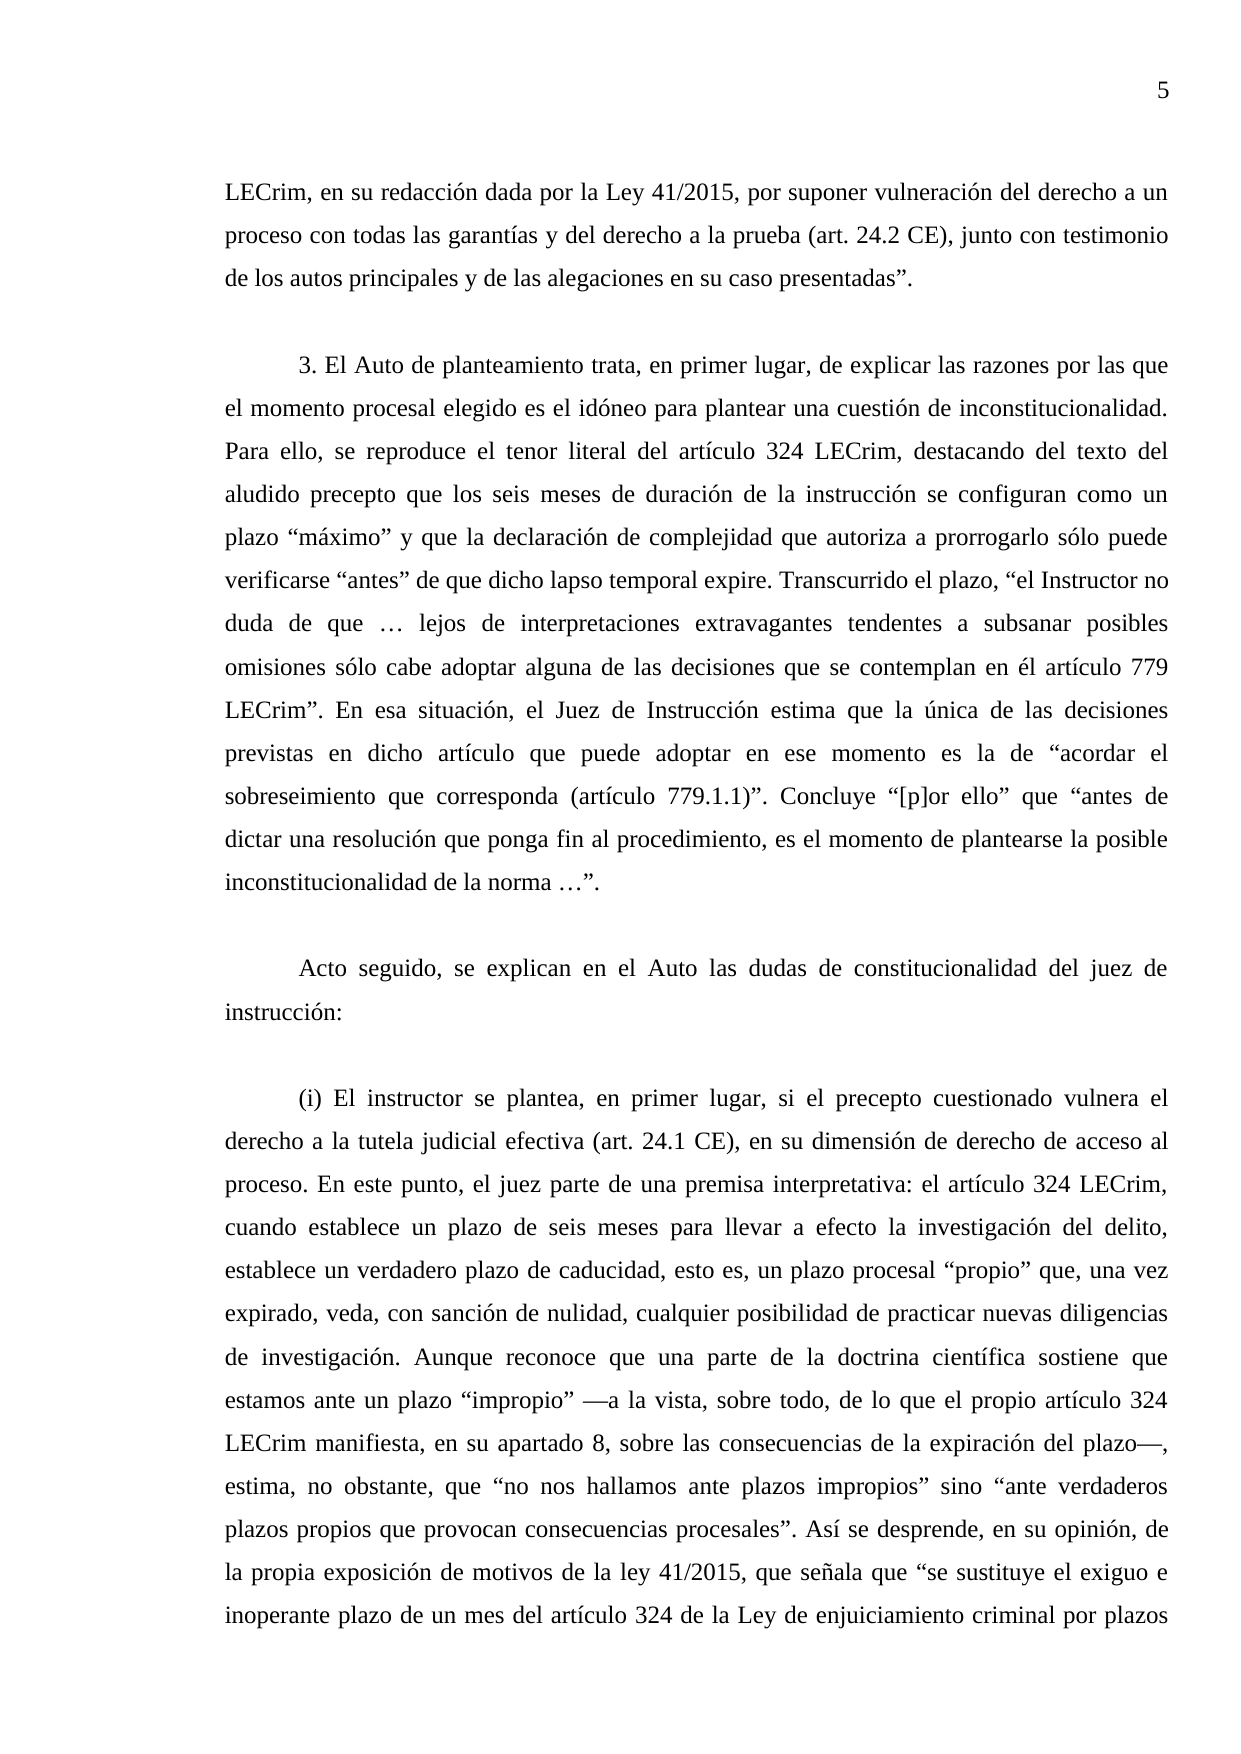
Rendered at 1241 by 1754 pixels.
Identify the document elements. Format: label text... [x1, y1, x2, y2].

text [224, 1083, 1169, 1629]
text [224, 177, 1169, 292]
text Acto seguido, se explican en el Auto las dudas de constitucionalidad del juez de instrucción: [224, 953, 1169, 1025]
text 3. El Auto de planteamiento trata, en primer lugar, de explicar las razones por las que el momento procesal elegido es el idóneo para plantear una cuestión de inconstitucionalidad. Para ello, se reproduce el tenor literal del artículo 324 LECrim, destacando del texto del aludido precepto que los seis meses de duración de la instrucción se configuran como un plazo “máximo” y que la declaración de complejidad que autoriza a prorrogarlo sólo puede verificarse “antes” de que dicho lapso temporal expire. Transcurrido el plazo, “el Instructor no duda de que … lejos de interpretaciones extravagantes tendentes a subsanar posibles omisiones sólo cabe adoptar alguna de las decisiones que se contemplan en él artículo 779 LECrim”. En esa situación, el Juez de Instrucción estima que la única de las decisiones previstas en dicho artículo que puede adoptar en ese momento es la de “acordar el sobreseimiento que corresponda (artículo 779.1.1)”. Concluye “[p]or ello” que “antes de dictar una resolución que ponga fin al procedimiento, es el momento de plantearse la posible inconstitucionalidad de la norma …”. [224, 350, 1169, 896]
